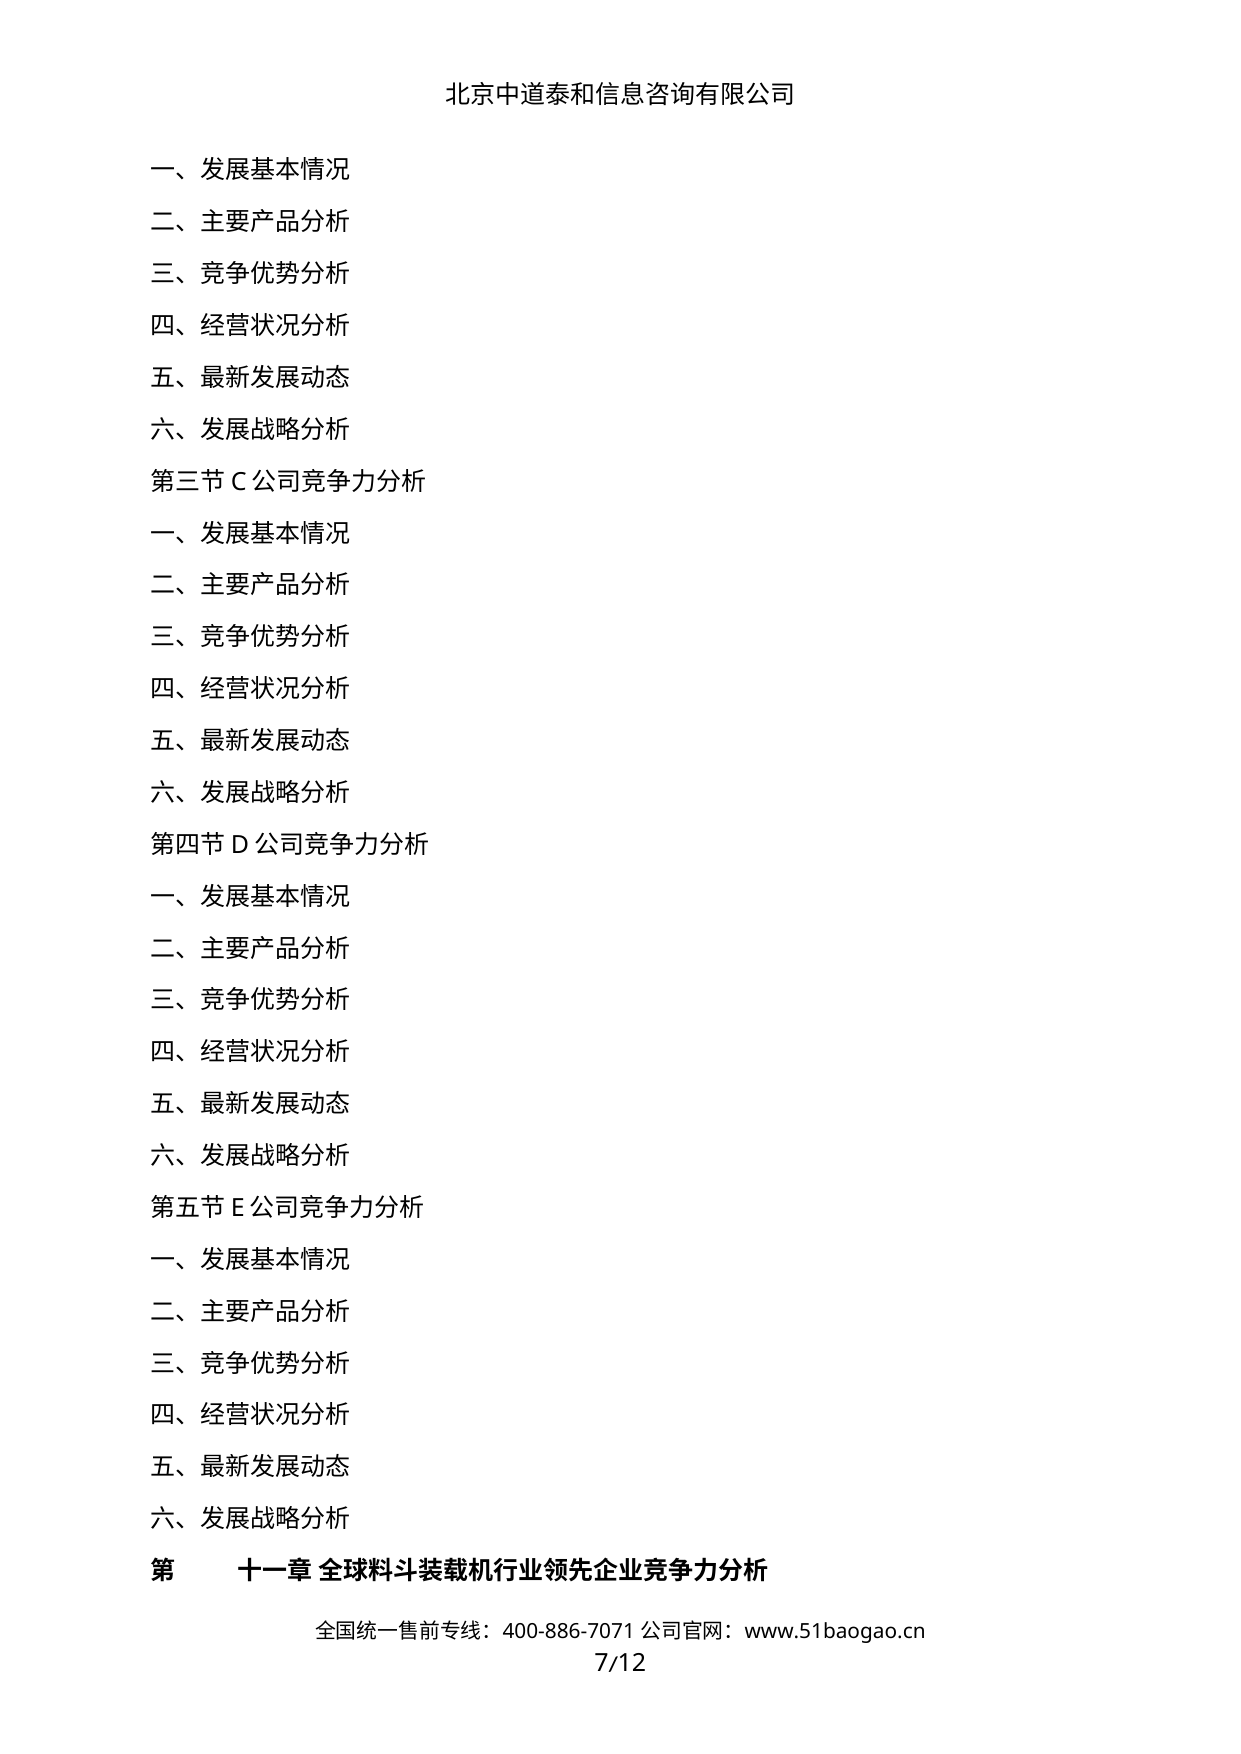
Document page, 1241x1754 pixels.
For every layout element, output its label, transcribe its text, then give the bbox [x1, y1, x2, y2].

text 一、发展基本情况 [150, 1239, 1090, 1276]
text 六、发展战略分析 [150, 772, 1090, 809]
text 一、发展基本情况 [150, 150, 1090, 186]
text 五、最新发展动态 [150, 1084, 1090, 1120]
text 六、发展战略分析 [150, 1499, 1090, 1535]
text 三、竞争优势分析 [150, 980, 1090, 1016]
text 五、最新发展动态 [150, 721, 1090, 757]
text 五、最新发展动态 [150, 357, 1090, 394]
text 五、最新发展动态 [150, 1447, 1090, 1483]
text 四、经营状况分析 [150, 1032, 1090, 1068]
text 六、发展战略分析 [150, 1136, 1090, 1172]
text 一、发展基本情况 [150, 513, 1090, 549]
text 三、竞争优势分析 [150, 254, 1090, 290]
text 第五节 E公司竞争力分析 [150, 1187, 1090, 1224]
text 四、经营状况分析 [150, 669, 1090, 705]
text 六、发展战略分析 [150, 409, 1090, 446]
text 二、主要产品分析 [150, 565, 1090, 601]
text 第四节 D公司竞争力分析 [150, 824, 1090, 861]
text 第 十一章 全球料斗装载机行业领先企业竞争力分析 [150, 1551, 1090, 1587]
text 二、主要产品分析 [150, 202, 1090, 238]
text 四、经营状况分析 [150, 1395, 1090, 1431]
text 四、经营状况分析 [150, 306, 1090, 342]
text 三、竞争优势分析 [150, 1343, 1090, 1379]
text 一、发展基本情况 [150, 876, 1090, 912]
text 三、竞争优势分析 [150, 617, 1090, 653]
text 第三节 C公司竞争力分析 [150, 461, 1090, 497]
text 二、主要产品分析 [150, 928, 1090, 964]
text 二、主要产品分析 [150, 1291, 1090, 1327]
